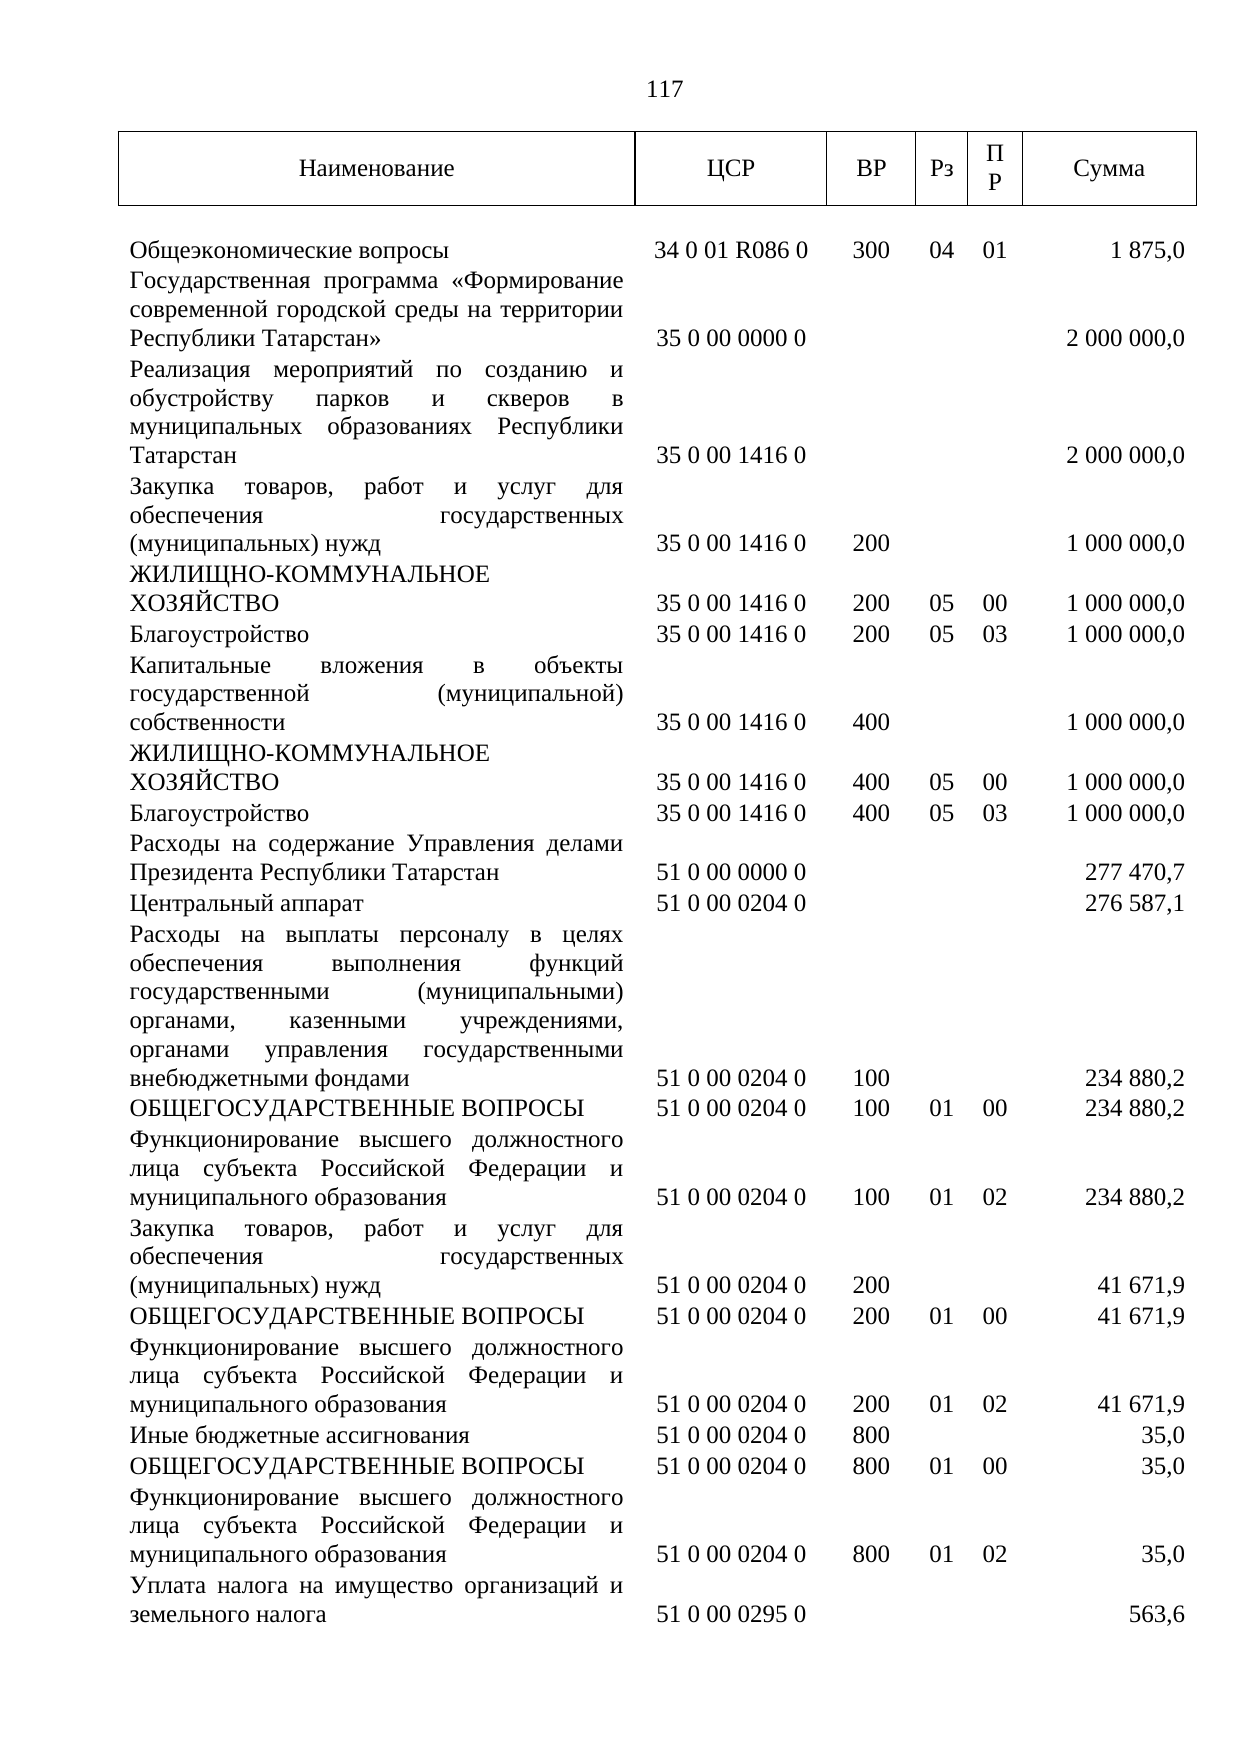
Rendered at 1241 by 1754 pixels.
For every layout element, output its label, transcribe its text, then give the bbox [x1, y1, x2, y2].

table_header Сумма [1023, 132, 1196, 205]
table_header Наименование [119, 132, 634, 205]
table_header ЦСР [636, 132, 826, 205]
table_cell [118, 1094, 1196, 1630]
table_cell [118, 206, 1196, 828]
table_header ПР [968, 132, 1022, 205]
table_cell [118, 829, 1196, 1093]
table_header ВР [827, 132, 915, 205]
table_header Рз [916, 132, 967, 205]
